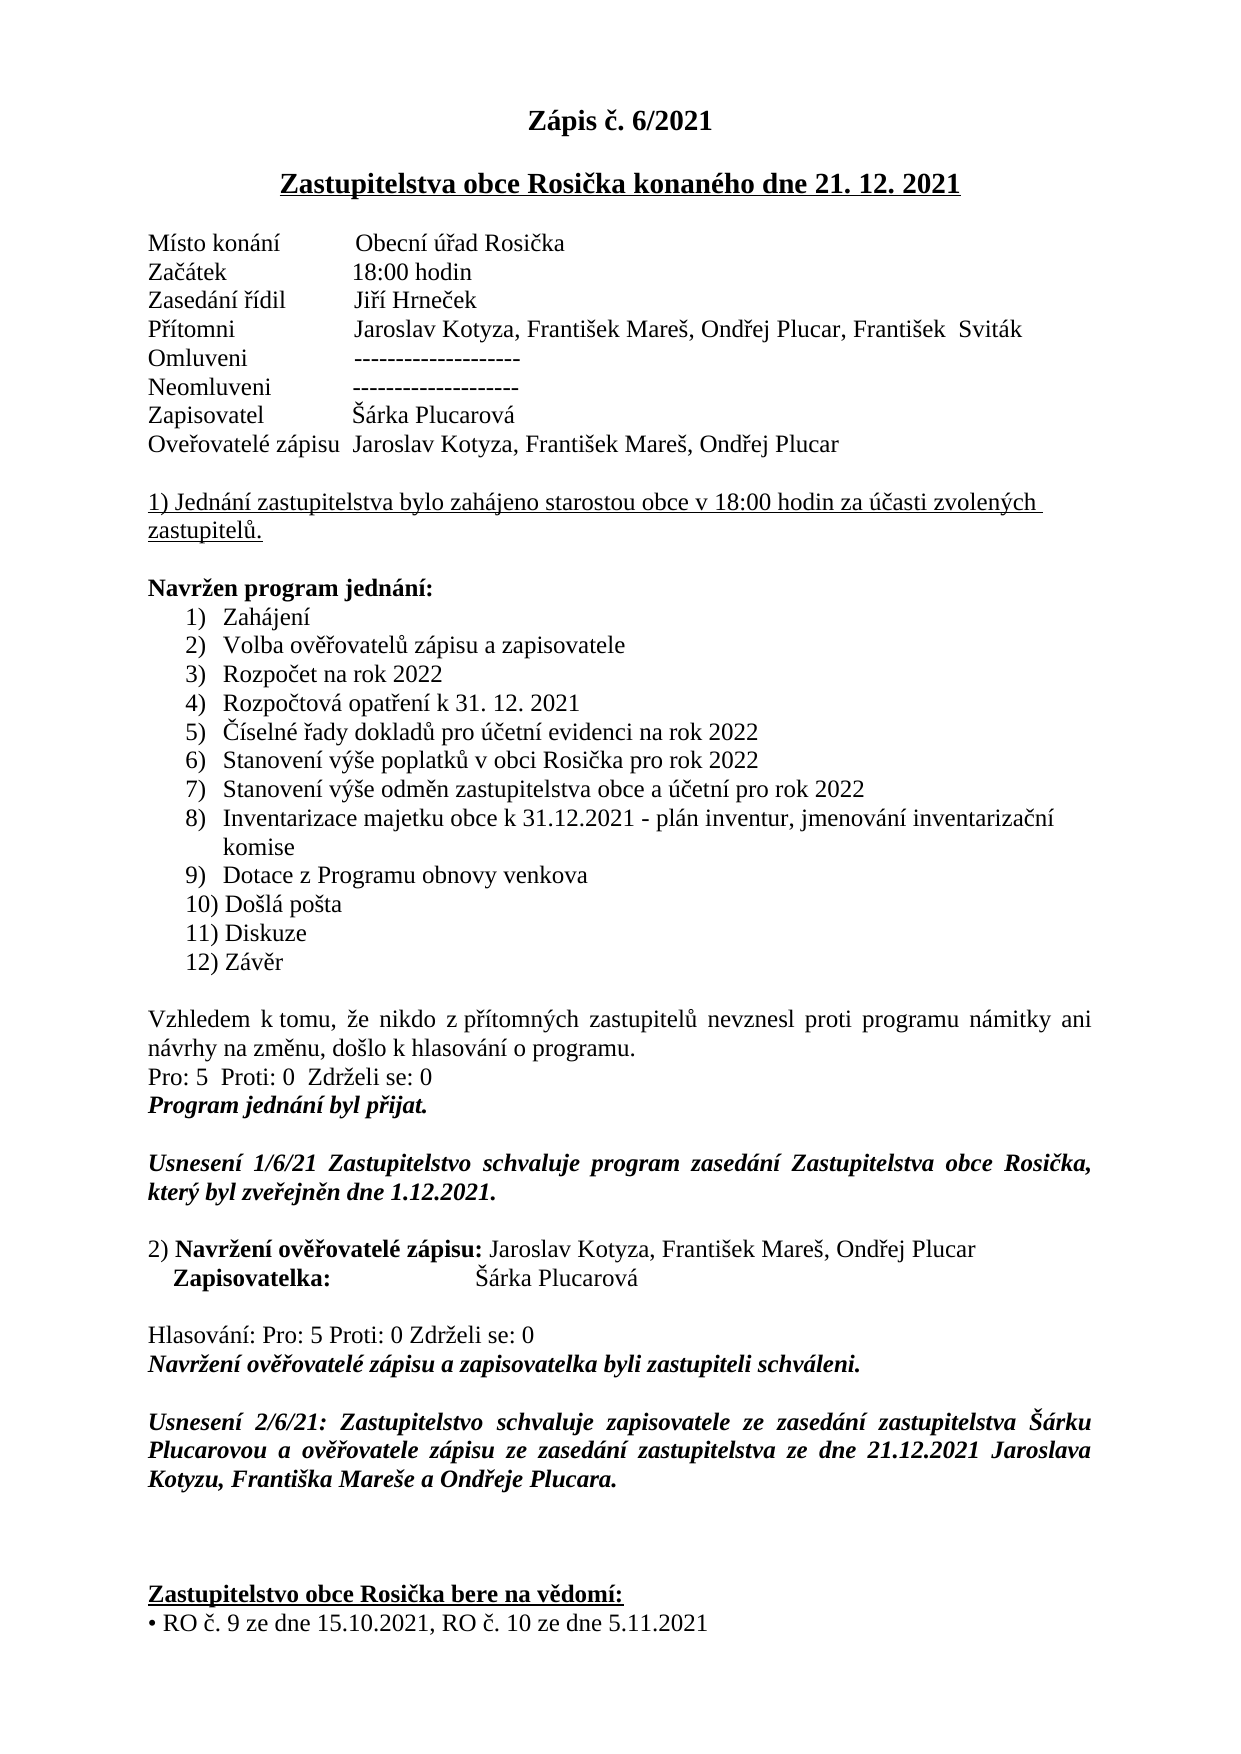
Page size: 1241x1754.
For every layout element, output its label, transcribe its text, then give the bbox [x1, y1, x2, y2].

text Omluveni -------------------- [148, 343, 1093, 372]
text Zapisovatelka: Šárka Plucarová [148, 1263, 1093, 1292]
text Začátek 18:00 hodin [148, 257, 1093, 286]
text Zasedání řídil Jiří Hrneček [148, 286, 1093, 314]
text Vzhledem k tomu, že nikdo z přítomných zastupitelů nevznesl proti programu námitky ani návrhy na změnu, došlo k hlasování o programu. [148, 1004, 1093, 1062]
text Navržen program jednání: [148, 573, 1093, 602]
text 2) Navržení ověřovatelé zápisu: Jaroslav Kotyza, František Mareš, Ondřej Plucar [148, 1234, 1093, 1263]
text Zápis č. 6/2021 [148, 103, 1093, 137]
text Program jednání byl přijat. [148, 1091, 1093, 1119]
text 10) Došlá pošta [148, 889, 1093, 918]
list Číselné řady dokladů pro účetní evidenci na rok 2022 [185, 717, 1093, 746]
text Místo konání Obecní úřad Rosička [148, 228, 1093, 257]
text Hlasování: Pro: 5 Proti: 0 Zdrželi se: 0 [148, 1321, 1093, 1349]
text Usnesení 1/6/21 Zastupitelstvo schvaluje program zasedání Zastupitelstva obce Rosička, který byl zveřejněn dne 1.12.2021. [148, 1148, 1093, 1206]
text 11) Diskuze [148, 918, 1093, 947]
text Neomluveni -------------------- [148, 372, 1093, 401]
list Inventarizace majetku obce k 31.12.2021 - plán inventur, jmenování inventarizační komise [185, 803, 1093, 861]
list Stanovení výše poplatků v obci Rosička pro rok 2022 [185, 746, 1093, 774]
text • RO č. 9 ze dne 15.10.2021, RO č. 10 ze dne 5.11.2021 [148, 1608, 1093, 1637]
text 1) Jednání zastupitelstva bylo zahájeno starostou obce v 18:00 hodin za účasti zvolených zastupitelů. [148, 487, 1093, 544]
text Navržení ověřovatelé zápisu a zapisovatelka byli zastupiteli schváleni. [148, 1349, 1093, 1378]
list Zahájení [185, 602, 1093, 631]
list Rozpočet na rok 2022 [185, 659, 1093, 688]
text Usnesení 2/6/21: Zastupitelstvo schvaluje zapisovatele ze zasedání zastupitelstva Šárku Plucarovou a ověřovatele zápisu ze zasedání zastupitelstva ze dne 21.12.2021 Jaroslava Kotyzu, Františka Mareše a Ondřeje Plucara. [148, 1407, 1093, 1493]
text 12) Závěr [148, 947, 1093, 976]
text Oveřovatelé zápisu Jaroslav Kotyza, František Mareš, Ondřej Plucar [148, 429, 1093, 458]
list Stanovení výše odměn zastupitelstva obce a účetní pro rok 2022 [185, 774, 1093, 803]
text Pro: 5 Proti: 0 Zdrželi se: 0 [148, 1062, 1093, 1091]
text Zastupitelstvo obce Rosička bere na vědomí: [148, 1579, 1093, 1608]
text Zastupitelstva obce Rosička konaného dne 21. 12. 2021 [148, 166, 1093, 199]
list Rozpočtová opatření k 31. 12. 2021 [185, 688, 1093, 717]
list Volba ověřovatelů zápisu a zapisovatele [185, 631, 1093, 659]
list Dotace z Programu obnovy venkova [185, 861, 1093, 889]
text Zapisovatel Šárka Plucarová [148, 401, 1093, 429]
text Přítomni Jaroslav Kotyza, František Mareš, Ondřej Plucar, František Sviták [148, 314, 1093, 343]
